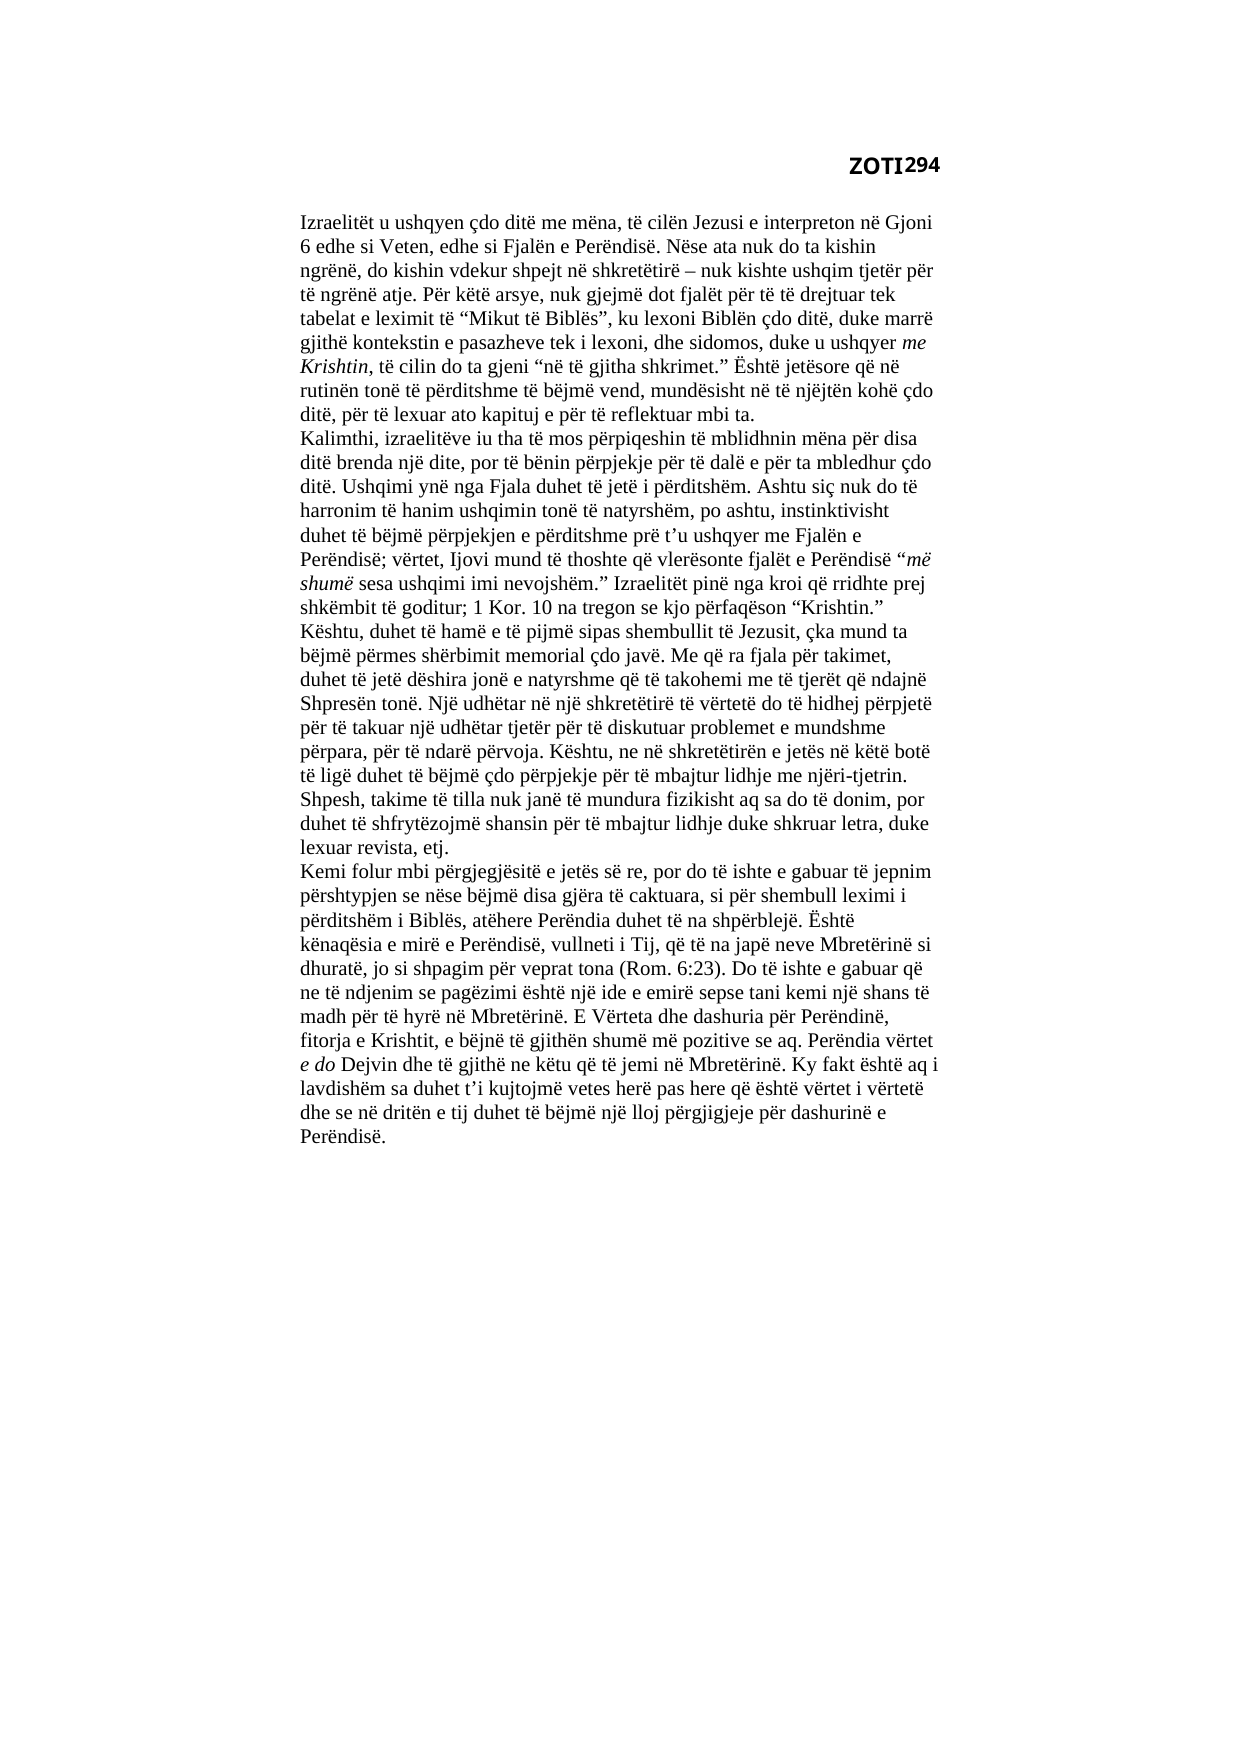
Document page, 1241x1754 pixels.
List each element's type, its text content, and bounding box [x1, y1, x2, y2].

text Kemi folur mbi përgjegjësitë e jetës së re, por do të ishte e gabuar të jepnim përshtypjen se nëse bëjmë disa gjëra të caktuara, si për shembull leximi i përditshëm i Biblës, atëhere Perëndia duhet të na shpërblejë. Është kënaqësia e mirë e Perëndisë, vullneti i Tij, që të na japë neve Mbretërinë si dhuratë, jo si shpagim për veprat tona (Rom. 6:23). Do të ishte e gabuar që ne të ndjenim se pagëzimi është një ide e emirë sepse tani kemi një shans të madh për të hyrë në Mbretërinë. E Vërteta dhe dashuria për Perëndinë, fitorja e Krishtit, e bëjnë të gjithën shumë më pozitive se aq. Perëndia vërtet e do Dejvin dhe të gjithë ne këtu që të jemi në Mbretërinë. Ky fakt është aq i lavdishëm sa duhet t’i kujtojmë vetes herë pas here që është vërtet i vërtetë dhe se në dritën e tij duhet të bëjmë një lloj përgjigjeje për dashurinë e Perëndisë. [300, 859, 940, 1148]
text Kështu, duhet të hamë e të pijmë sipas shembullit të Jezusit, çka mund ta bëjmë përmes shërbimit memorial çdo javë. Me që ra fjala për takimet, duhet të jetë dëshira jonë e natyrshme që të takohemi me të tjerët që ndajnë Shpresën tonë. Një udhëtar në një shkretëtirë të vërtetë do të hidhej përpjetë për të takuar një udhëtar tjetër për të diskutuar problemet e mundshme përpara, për të ndarë përvoja. Kështu, ne në shkretëtirën e jetës në këtë botë të ligë duhet të bëjmë çdo përpjekje për të mbajtur lidhje me njëri-tjetrin. Shpesh, takime të tilla nuk janë të mundura fizikisht aq sa do të donim, por duhet të shfrytëzojmë shansin për të mbajtur lidhje duke shkruar letra, duke lexuar revista, etj. [300, 619, 940, 859]
text Izraelitët u ushqyen çdo ditë me mëna, të cilën Jezusi e interpreton në Gjoni 6 edhe si Veten, edhe si Fjalën e Perëndisë. Nëse ata nuk do ta kishin ngrënë, do kishin vdekur shpejt në shkretëtirë – nuk kishte ushqim tjetër për të ngrënë atje. Për këtë arsye, nuk gjejmë dot fjalët për të të drejtuar tek tabelat e leximit të “Mikut të Biblës”, ku lexoni Biblën çdo ditë, duke marrë gjithë kontekstin e pasazheve tek i lexoni, dhe sidomos, duke u ushqyer me Krishtin, të cilin do ta gjeni “në të gjitha shkrimet.” Është jetësore që në rutinën tonë të përditshme të bëjmë vend, mundësisht në të njëjtën kohë çdo ditë, për të lexuar ato kapituj e për të reflektuar mbi ta. [300, 210, 940, 426]
text Kalimthi, izraelitëve iu tha të mos përpiqeshin të mblidhnin mëna për disa ditë brenda një dite, por të bënin përpjekje për të dalë e për ta mbledhur çdo ditë. Ushqimi ynë nga Fjala duhet të jetë i përditshëm. Ashtu siç nuk do të harronim të hanim ushqimin tonë të natyrshëm, po ashtu, instinktivisht duhet të bëjmë përpjekjen e përditshme prë t’u ushqyer me Fjalën e Perëndisë; vërtet, Ijovi mund të thoshte që vlerësonte fjalët e Perëndisë “më shumë sesa ushqimi imi nevojshëm.” Izraelitët pinë nga kroi që rridhte prej shkëmbit të goditur; 1 Kor. 10 na tregon se kjo përfaqëson “Krishtin.” [300, 426, 940, 619]
